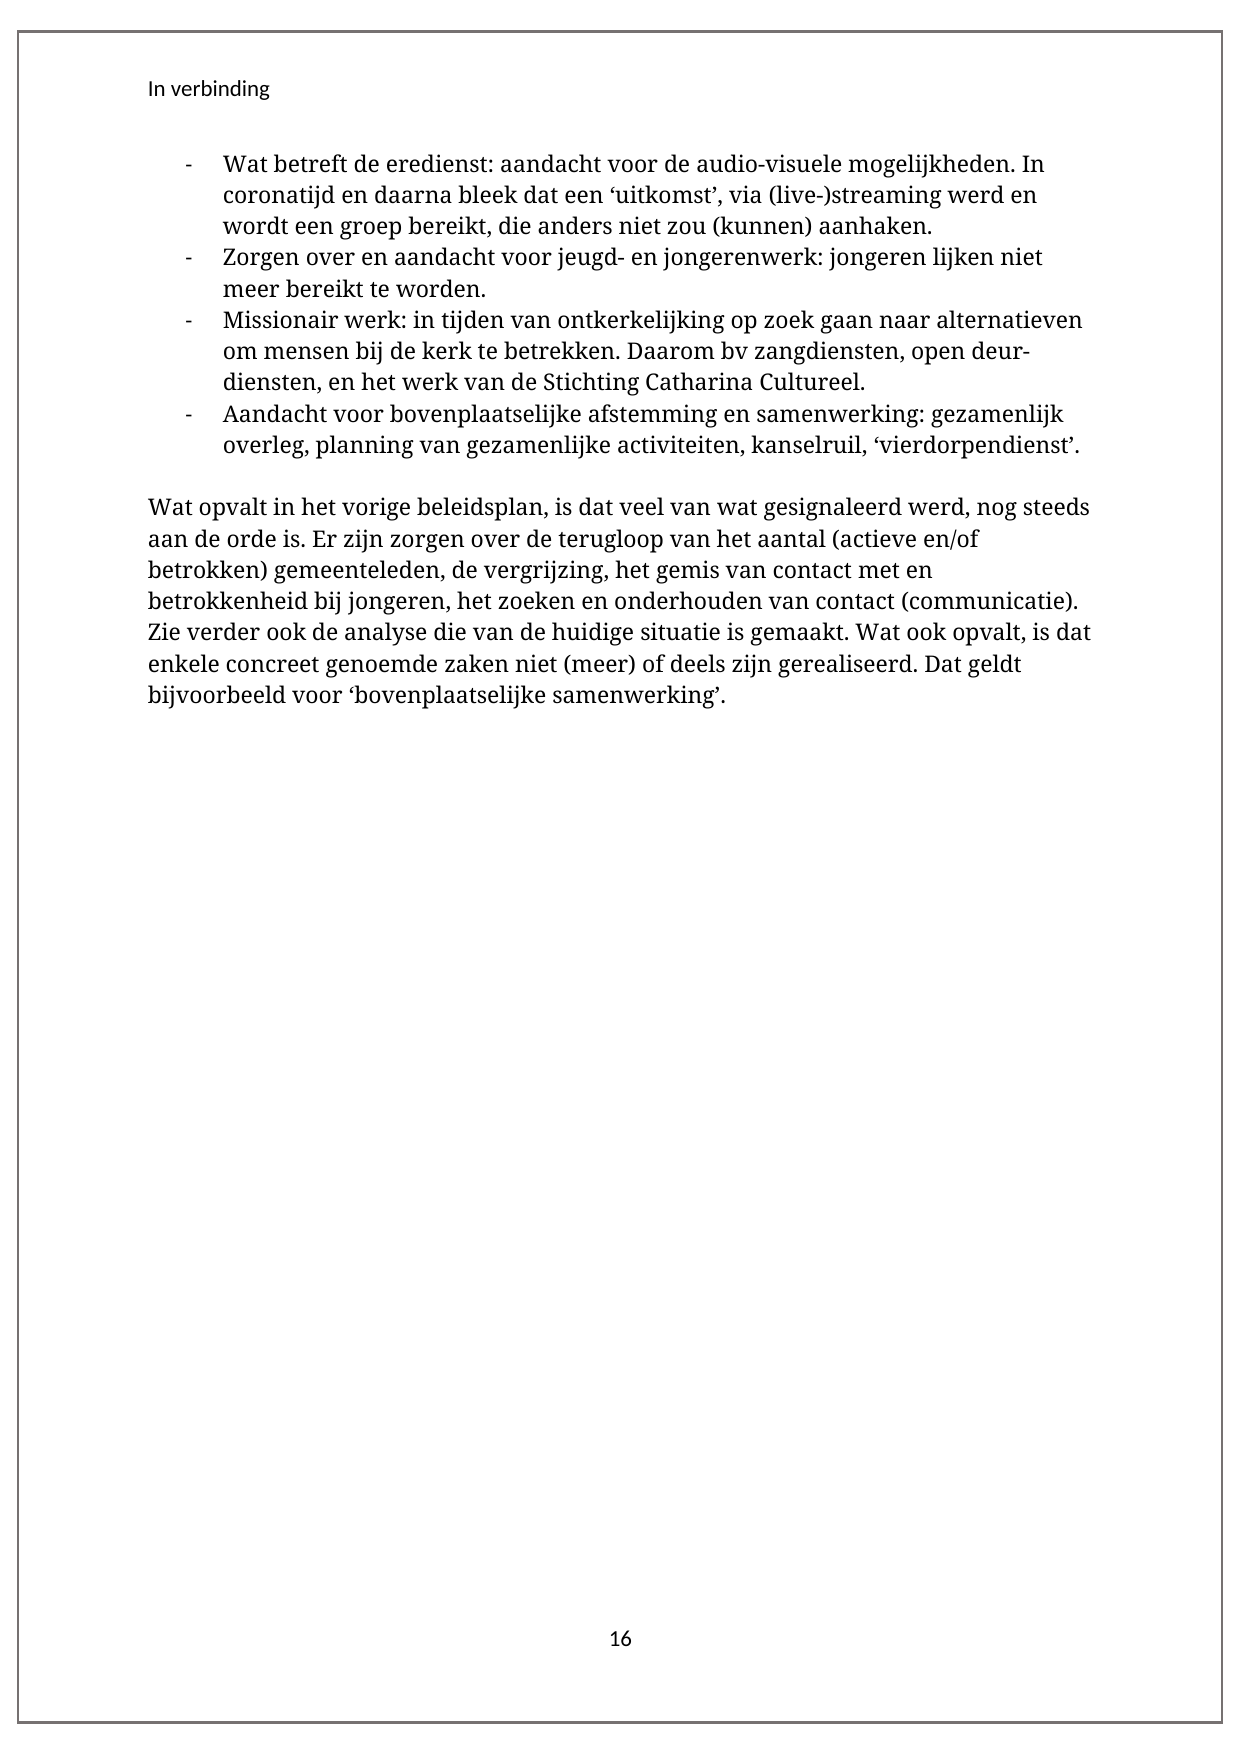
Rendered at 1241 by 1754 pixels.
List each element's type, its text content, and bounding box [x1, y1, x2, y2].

list Wat betreft de eredienst: aandacht voor de audio-visuele mogelijkheden. In coronatijd en daarna bleek dat een ‘uitkomst’, via (live-)streaming werd en wordt een groep bereikt, die anders niet zou (kunnen) aanhaken. [185, 148, 1093, 241]
list Zorgen over en aandacht voor jeugd- en jongerenwerk: jongeren lijken niet meer bereikt te worden. [185, 241, 1093, 304]
text Wat opvalt in het vorige beleidsplan, is dat veel van wat gesignaleerd werd, nog steeds aan de orde is. Er zijn zorgen over de terugloop van het aantal (actieve en/of betrokken) gemeenteleden, de vergrijzing, het gemis van contact met en betrokkenheid bij jongeren, het zoeken en onderhouden van contact (communicatie). Zie verder ook de analyse die van de huidige situatie is gemaakt. Wat ook opvalt, is dat enkele concreet genoemde zaken niet (meer) of deels zijn gerealiseerd. Dat geldt bijvoorbeeld voor ‘bovenplaatselijke samenwerking’. [148, 491, 1093, 710]
list Aandacht voor bovenplaatselijke afstemming en samenwerking: gezamenlijk overleg, planning van gezamenlijke activiteiten, kanselruil, ‘vierdorpendienst’. [185, 398, 1093, 460]
list Missionair werk: in tijden van ontkerkelijking op zoek gaan naar alternatieven om mensen bij de kerk te betrekken. Daarom bv zangdiensten, open deur- diensten, en het werk van de Stichting Catharina Cultureel. [185, 304, 1093, 398]
